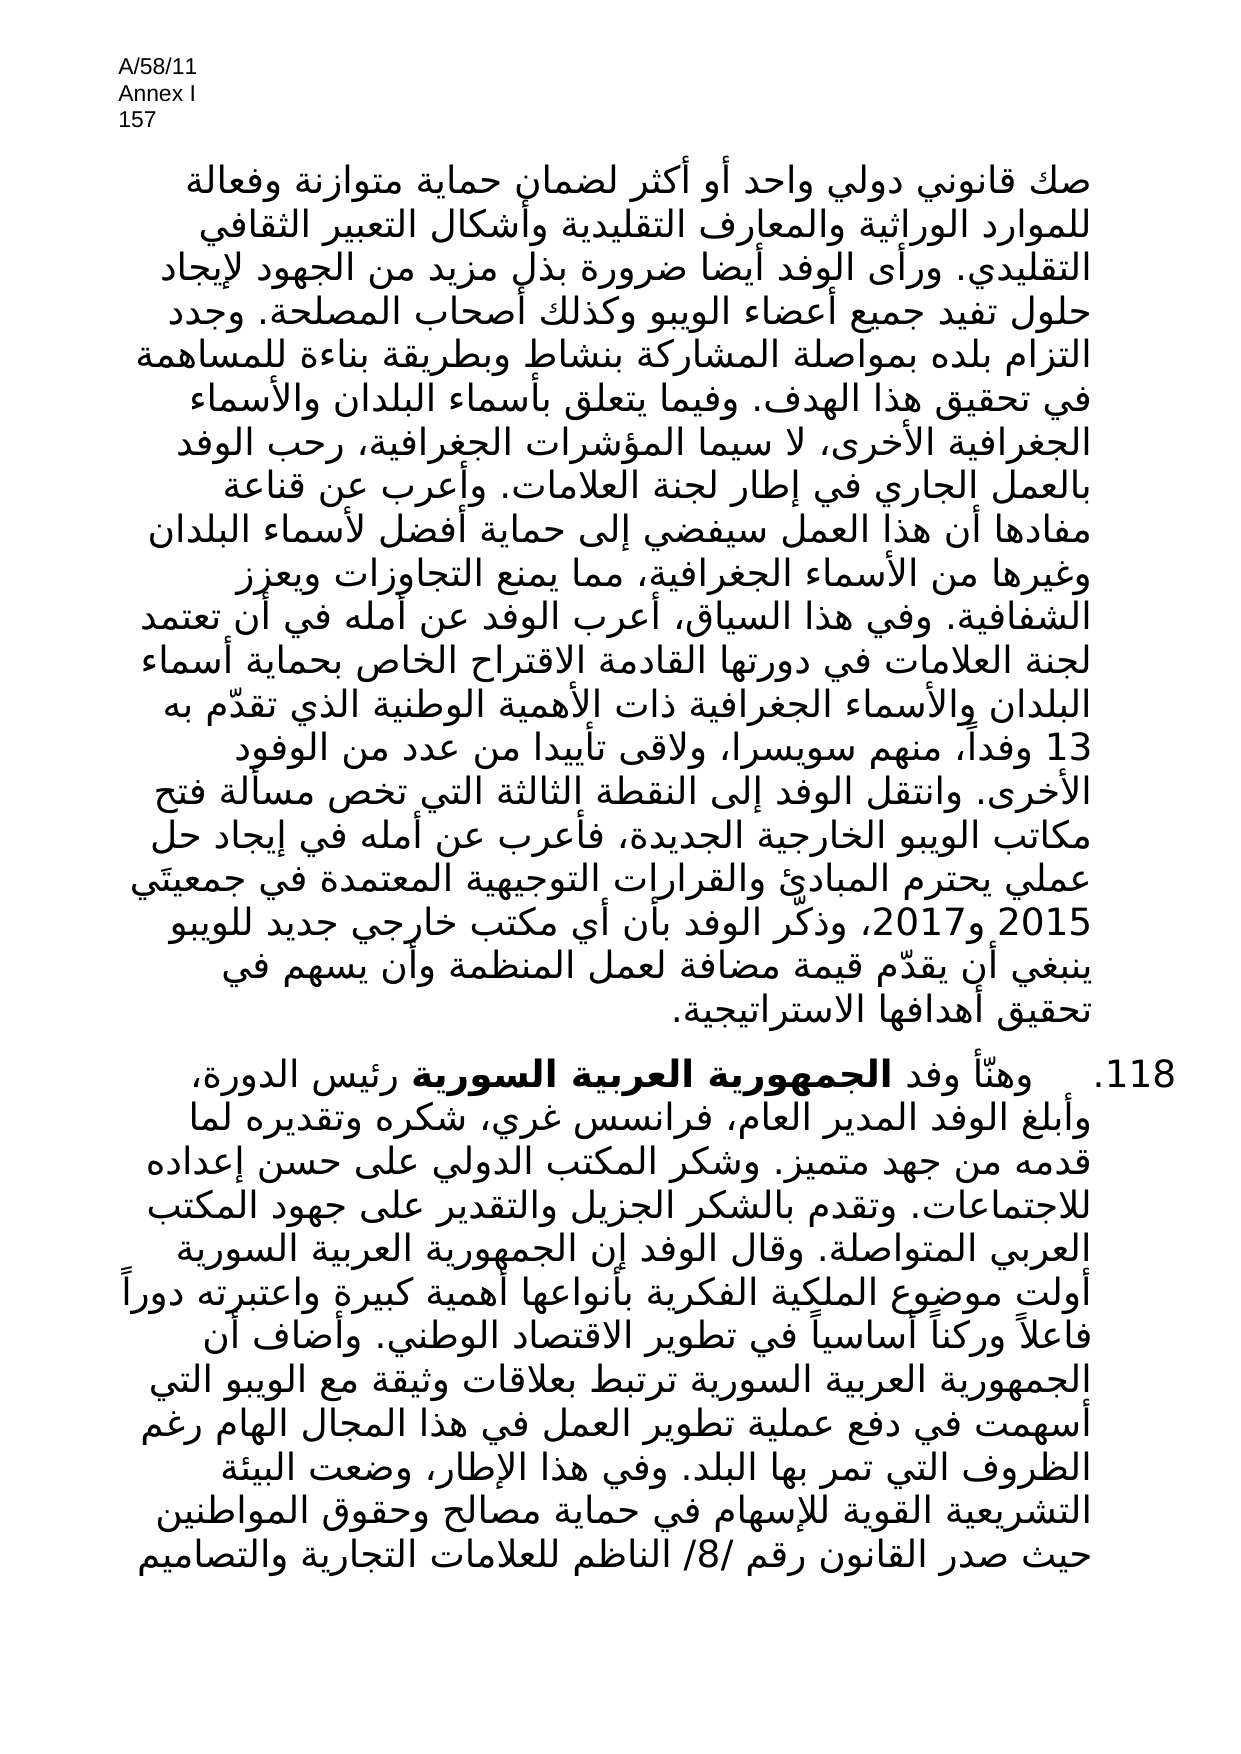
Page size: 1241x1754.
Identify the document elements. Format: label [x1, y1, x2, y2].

text [118, 158, 1092, 1031]
text [118, 1052, 1092, 1576]
